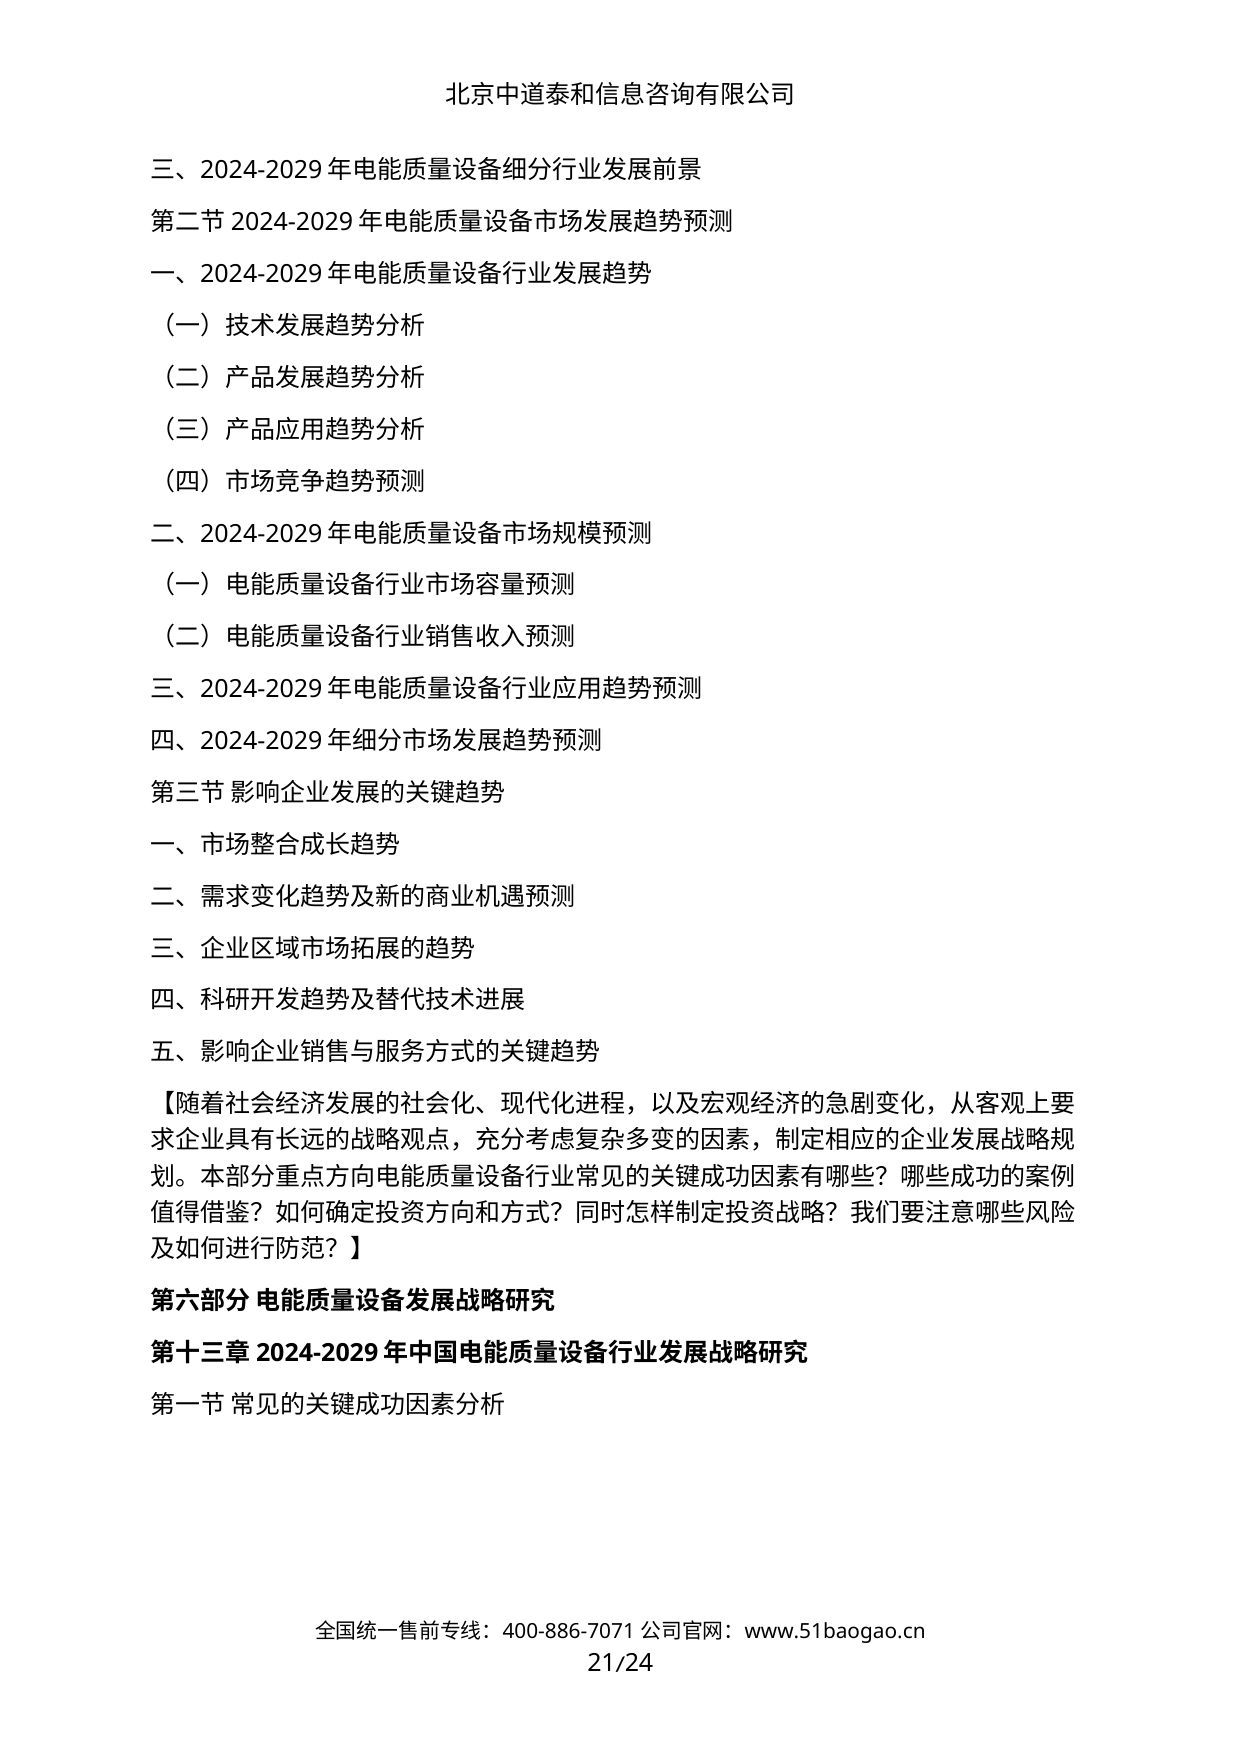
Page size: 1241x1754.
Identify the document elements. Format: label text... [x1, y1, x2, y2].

text 四、科研开发趋势及替代技术进展 [150, 980, 1090, 1016]
text 三、2024-2029年电能质量设备行业应用趋势预测 [150, 669, 1090, 705]
text 第三节 影响企业发展的关键趋势 [150, 772, 1090, 809]
text 第六部分 电能质量设备发展战略研究 [150, 1281, 1090, 1317]
text （二）电能质量设备行业销售收入预测 [150, 617, 1090, 653]
text 【随着社会经济发展的社会化、现代化进程，以及宏观经济的急剧变化，从客观上要求企业具有长远的战略观点，充分考虑复杂多变的因素，制定相应的企业发展战略规划。本部分重点方向电能质量设备行业常见的关键成功因素有哪些？哪些成功的案例值得借鉴？如何确定投资方向和方式？同时怎样制定投资战略？我们要注意哪些风险及如何进行防范？】 [150, 1084, 1090, 1265]
text 一、市场整合成长趋势 [150, 824, 1090, 861]
text （二）产品发展趋势分析 [150, 357, 1090, 394]
text 三、企业区域市场拓展的趋势 [150, 928, 1090, 964]
text 第二节 2024-2029年电能质量设备市场发展趋势预测 [150, 202, 1090, 238]
text 第一节 常见的关键成功因素分析 [150, 1384, 1090, 1421]
text （一）技术发展趋势分析 [150, 306, 1090, 342]
text 一、2024-2029年电能质量设备行业发展趋势 [150, 254, 1090, 290]
text （四）市场竞争趋势预测 [150, 461, 1090, 497]
text 三、2024-2029年电能质量设备细分行业发展前景 [150, 150, 1090, 186]
text 二、2024-2029年电能质量设备市场规模预测 [150, 513, 1090, 549]
text （一）电能质量设备行业市场容量预测 [150, 565, 1090, 601]
text 四、2024-2029年细分市场发展趋势预测 [150, 721, 1090, 757]
text 二、需求变化趋势及新的商业机遇预测 [150, 876, 1090, 912]
text 五、影响企业销售与服务方式的关键趋势 [150, 1032, 1090, 1068]
text 第十三章 2024-2029年中国电能质量设备行业发展战略研究 [150, 1332, 1090, 1369]
text （三）产品应用趋势分析 [150, 409, 1090, 446]
